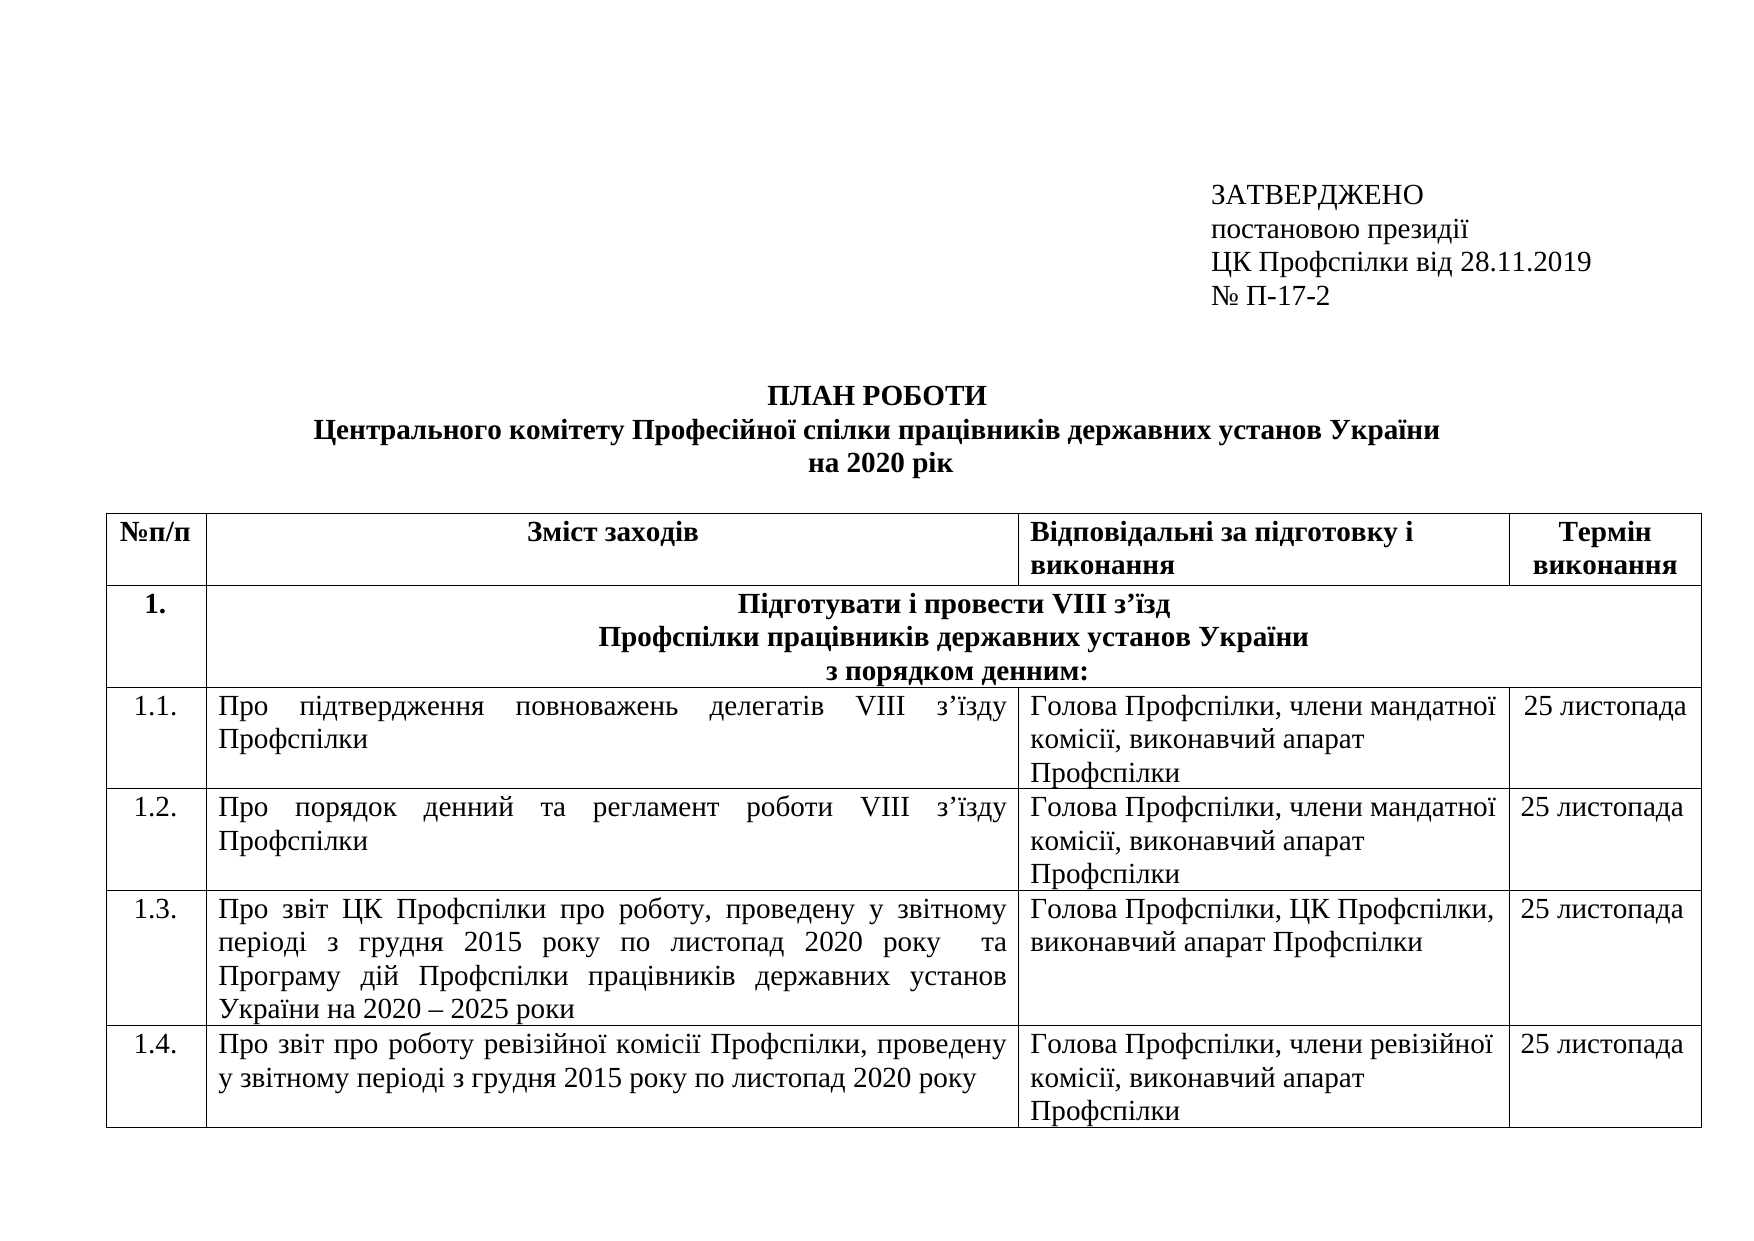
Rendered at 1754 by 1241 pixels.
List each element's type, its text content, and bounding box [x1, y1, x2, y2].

table_cell 25 листопада [1510, 789, 1701, 890]
table_cell 25 листопада [1510, 688, 1701, 788]
text ЦК Профспілки від 28.11.2019 [1211, 244, 1636, 278]
table_cell Голова Профспілки, члени мандатної комісії, виконавчий апарат Профспілки [1019, 789, 1509, 890]
table_cell Про підтвердження повноважень делегатів VІІІ з’їзду Профспілки [207, 688, 1018, 788]
table_cell 1.2. [107, 789, 206, 890]
table_header №п/п [107, 514, 206, 585]
text постановою президії [709, 211, 1636, 244]
table_cell Голова Профспілки, члени мандатної комісії, виконавчий апарат Профспілки [1019, 688, 1509, 788]
table_cell Про звіт ЦК Профспілки про роботу, проведену у звітному періоді з грудня 2015 року по листопад 2020 року та Програму дій Профспілки працівників державних установ України на 2020 – 2025 роки [207, 891, 1018, 1025]
table_header Зміст заходів [207, 514, 1018, 585]
text ПЛАН РОБОТИ [118, 378, 1636, 412]
table_cell Голова Профспілки, члени ревізійної комісії, виконавчий апарат Профспілки [1019, 1026, 1509, 1127]
table_header Відповідальні за підготовку і виконання [1019, 514, 1509, 585]
table_cell 1.1. [107, 688, 206, 788]
table_cell 25 листопада [1510, 891, 1701, 1025]
table_cell 1. [107, 586, 206, 687]
table_cell 1.3. [107, 891, 206, 1025]
text ЗАТВЕРДЖЕНО [709, 177, 1636, 211]
text № П-17-2 [1211, 278, 1636, 311]
table_cell Підготувати і провести VIII з’їзд Профспілки працівників державних установ України з порядком денним: [207, 586, 1701, 687]
table_cell 1.4. [107, 1026, 206, 1127]
text Центрального комітету Професійної спілки працівників державних установ України [118, 412, 1636, 446]
table_cell 25 листопада [1510, 1026, 1701, 1127]
table_cell Про порядок денний та регламент роботи VІІІ з’їзду Профспілки [207, 789, 1018, 890]
table_cell Голова Профспілки, ЦК Профспілки, виконавчий апарат Профспілки [1019, 891, 1509, 1025]
table_cell Про звіт про роботу ревізійної комісії Профспілки, проведену у звітному періоді з грудня 2015 року по листопад 2020 року [207, 1026, 1018, 1127]
table_header Термін виконання [1510, 514, 1701, 585]
text на 2020 рік [118, 446, 1636, 479]
